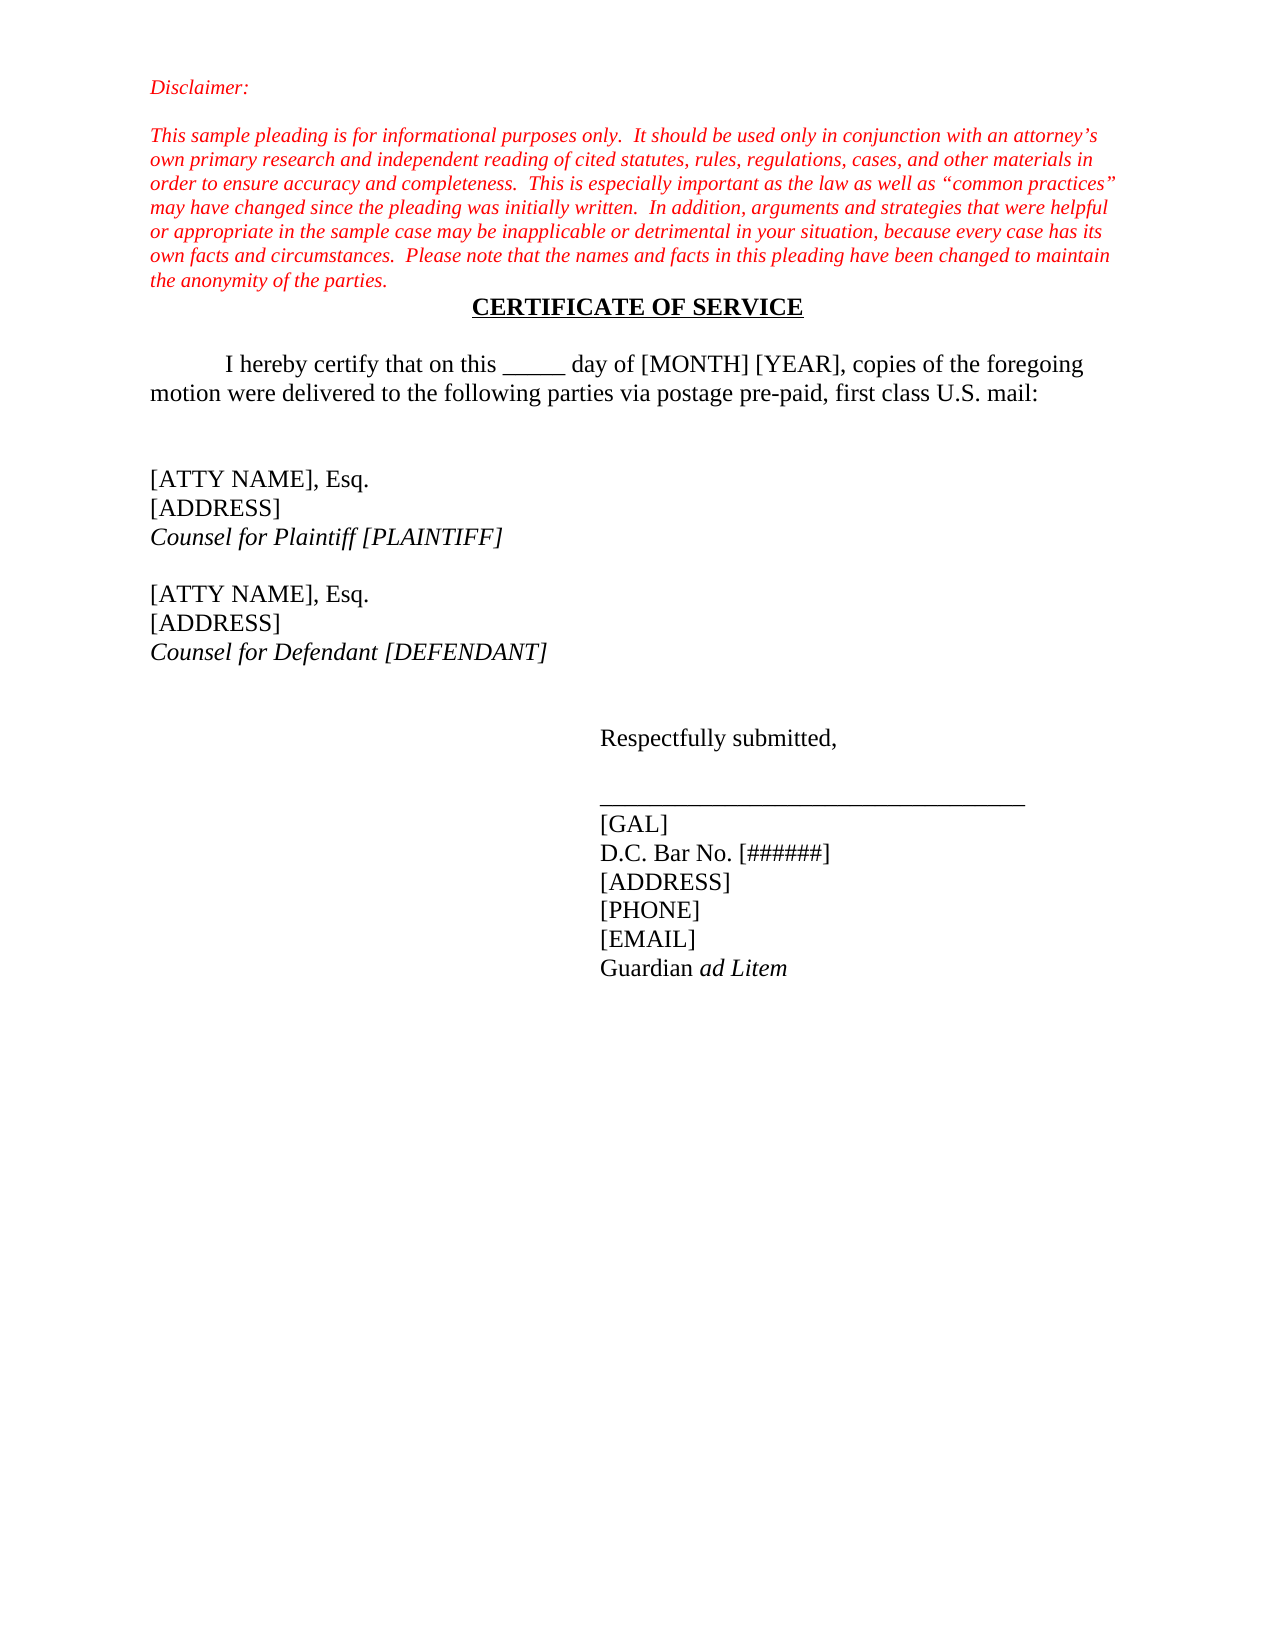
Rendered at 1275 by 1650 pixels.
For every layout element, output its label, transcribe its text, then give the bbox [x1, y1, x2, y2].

text Guardian ad Litem [600, 953, 1125, 982]
text Counsel for Defendant [DEFENDANT] [150, 637, 1125, 665]
text CERTIFICATE OF SERVICE [150, 292, 1125, 320]
text [ATTY NAME], Esq. [150, 579, 1125, 608]
text [PHONE] [150, 895, 1125, 924]
text Respectfully submitted, [600, 723, 1125, 752]
text [GAL] [150, 809, 1125, 838]
text Counsel for Plaintiff [PLAINTIFF] [150, 522, 1125, 550]
text I hereby certify that on this _____ day of [MONTH] [YEAR], copies of the foregoing motion were delivered to the following parties via postage pre-paid, first class U.S. mail: [150, 349, 1125, 407]
text [ADDRESS] [150, 608, 1125, 637]
text [ATTY NAME], Esq. [150, 464, 1125, 493]
text [EMAIL] [150, 924, 1125, 953]
text [ADDRESS] [150, 867, 1125, 895]
text D.C. Bar No. [######] [150, 838, 1125, 867]
text [ADDRESS] [150, 493, 1125, 522]
text __________________________________ [150, 780, 1125, 809]
